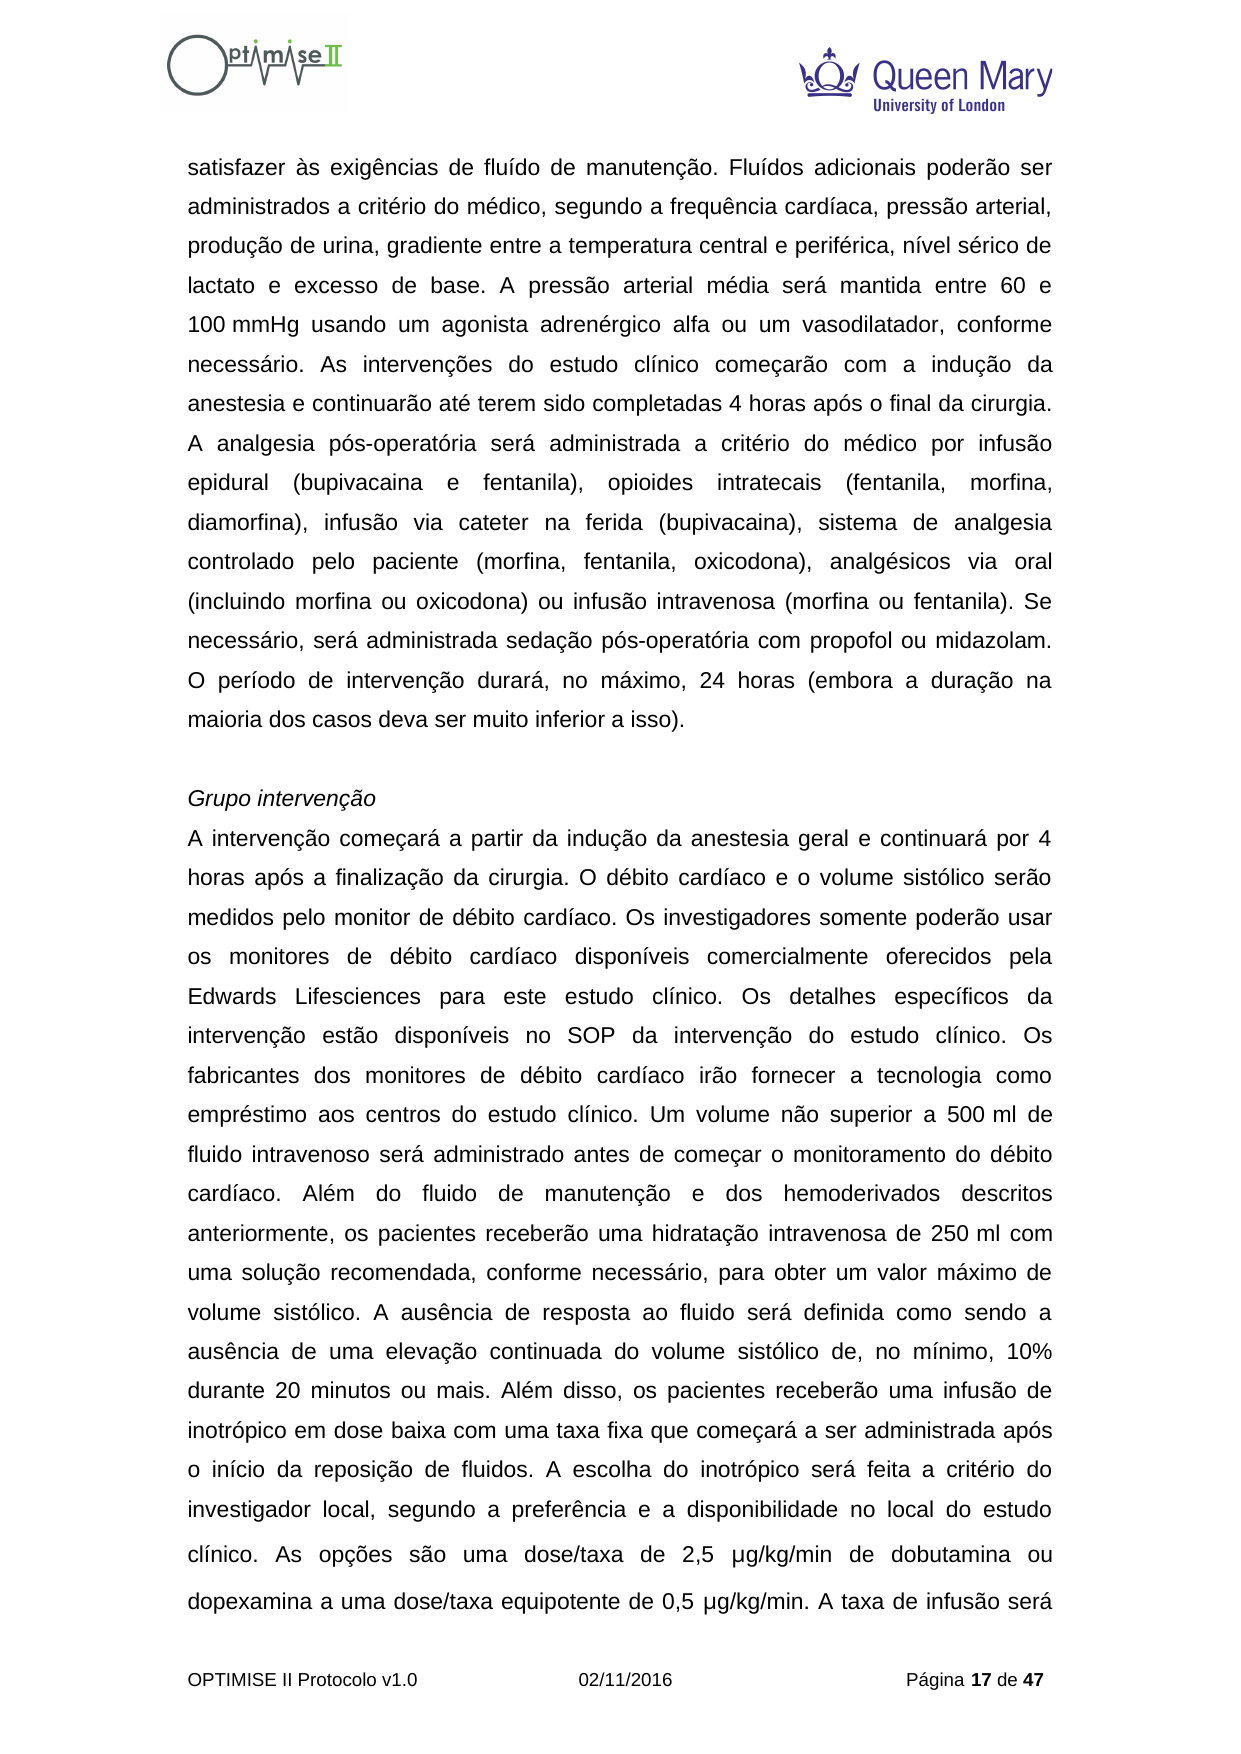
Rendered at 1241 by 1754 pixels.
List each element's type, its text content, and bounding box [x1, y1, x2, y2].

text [187, 153, 1053, 733]
picture [799, 47, 1053, 114]
subtitle Grupo intervenção [187, 785, 1053, 812]
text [187, 825, 1053, 1616]
picture [158, 13, 350, 113]
